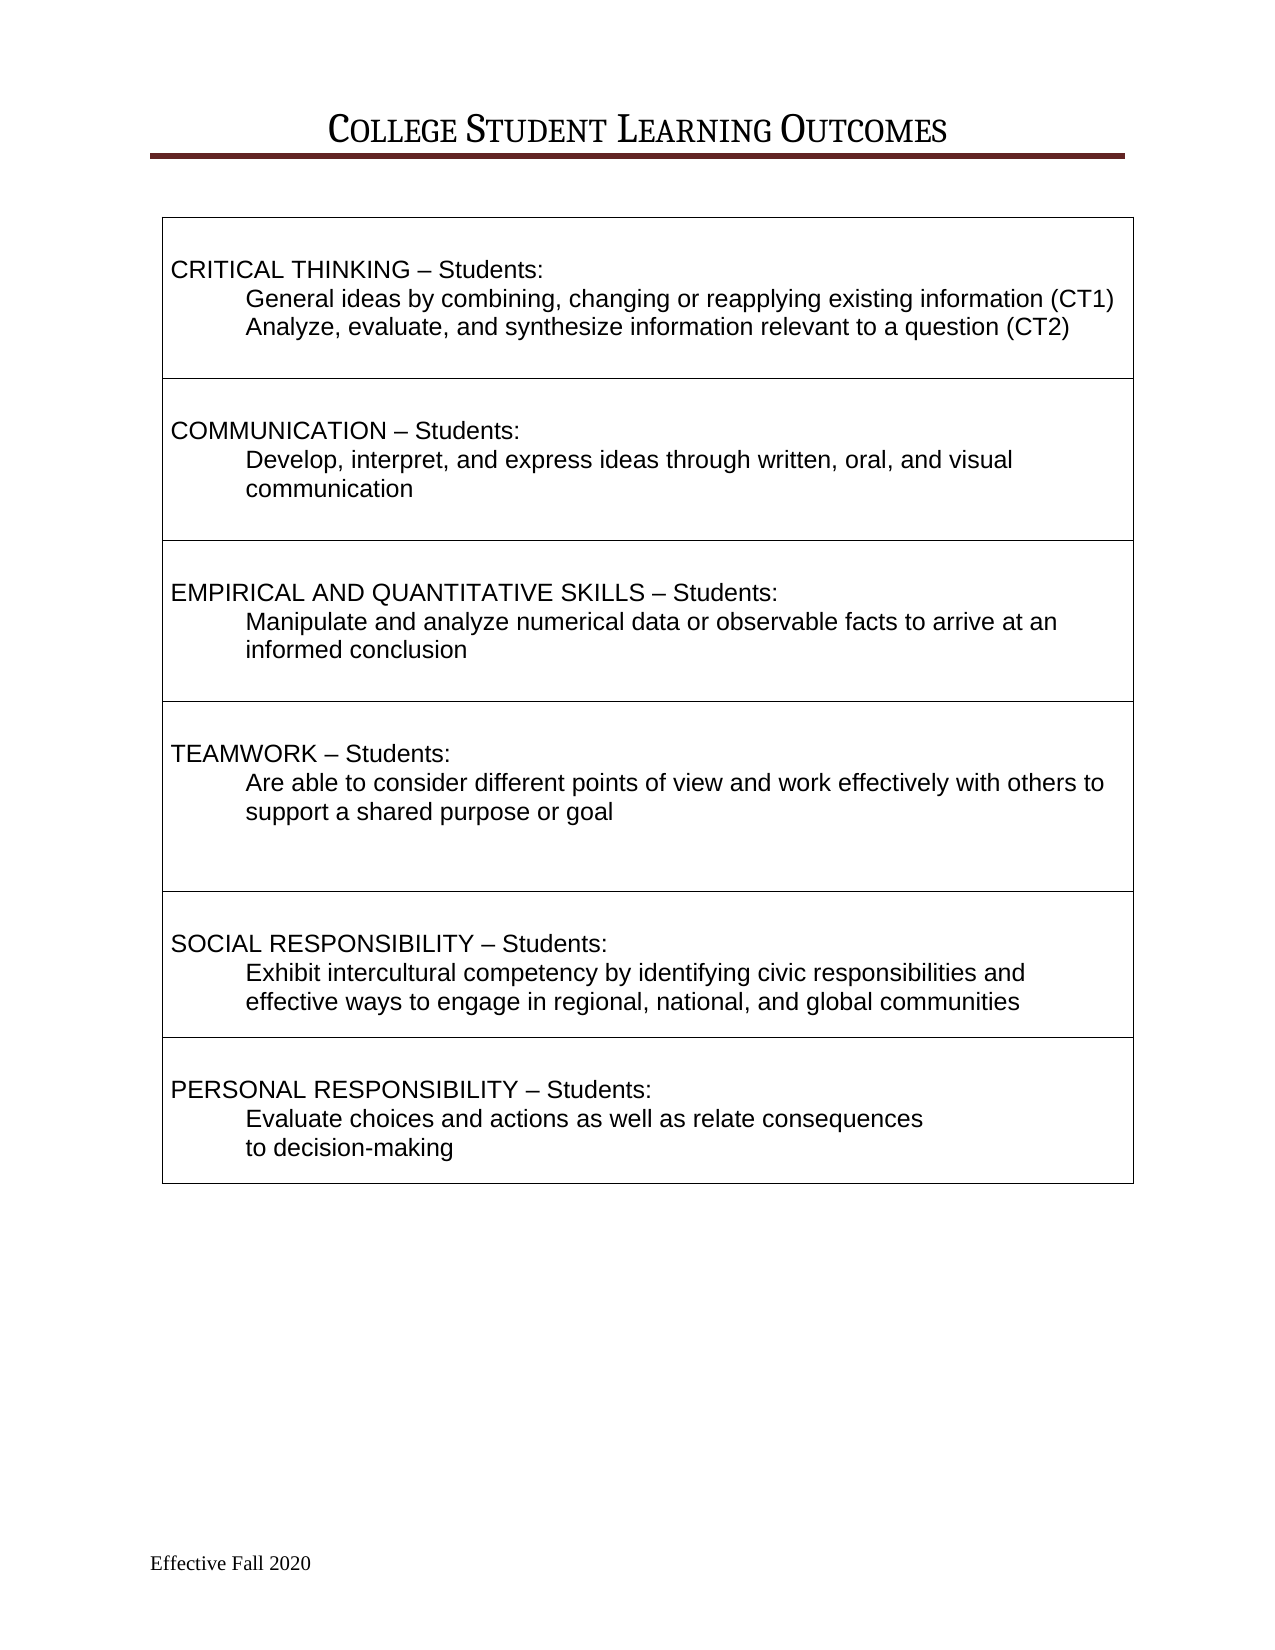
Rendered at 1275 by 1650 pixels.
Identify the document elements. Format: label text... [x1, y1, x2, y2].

table_cell TEAMWORK – Students: Are able to consider different points of view and work effectively with others to support a shared purpose or goal [163, 702, 1133, 891]
table_cell COMMUNICATION – Students: Develop, interpret, and express ideas through written, oral, and visual communication [163, 379, 1133, 539]
table_header CRITICAL THINKING – Students: General ideas by combining, changing or reapplying existing information (CT1) Analyze, evaluate, and synthesize information relevant to a question (CT2) [163, 218, 1133, 378]
table_cell SOCIAL RESPONSIBILITY – Students: Exhibit intercultural competency by identifying civic responsibilities and effective ways to engage in regional, national, and global communities [163, 892, 1133, 1037]
table_cell EMPIRICAL AND QUANTITATIVE SKILLS – Students: Manipulate and analyze numerical data or observable facts to arrive at an informed conclusion [163, 541, 1133, 701]
table_cell PERSONAL RESPONSIBILITY – Students: Evaluate choices and actions as well as relate consequences to decision-making [163, 1038, 1133, 1183]
